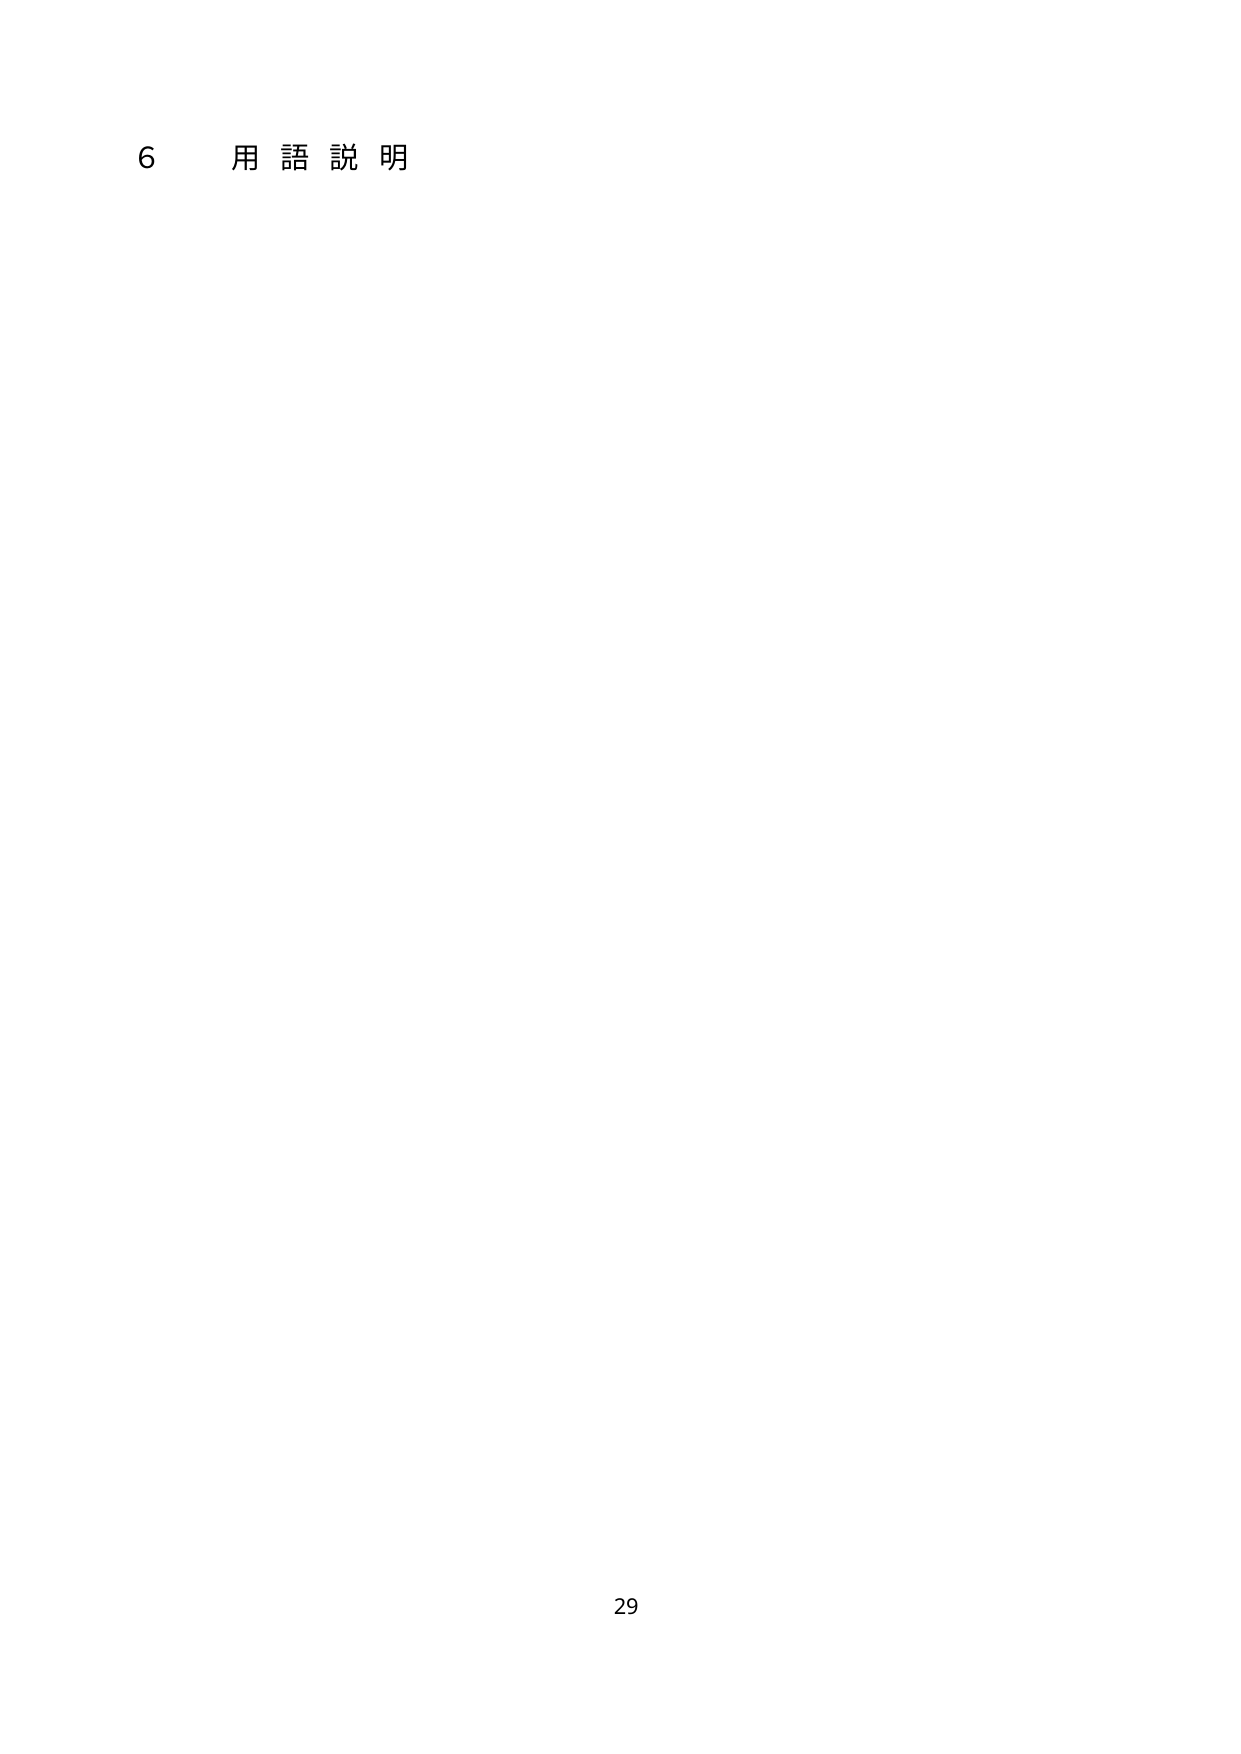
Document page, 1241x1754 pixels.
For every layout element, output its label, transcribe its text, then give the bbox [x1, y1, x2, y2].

subtitle ６ 用語説明 [132, 118, 1120, 192]
